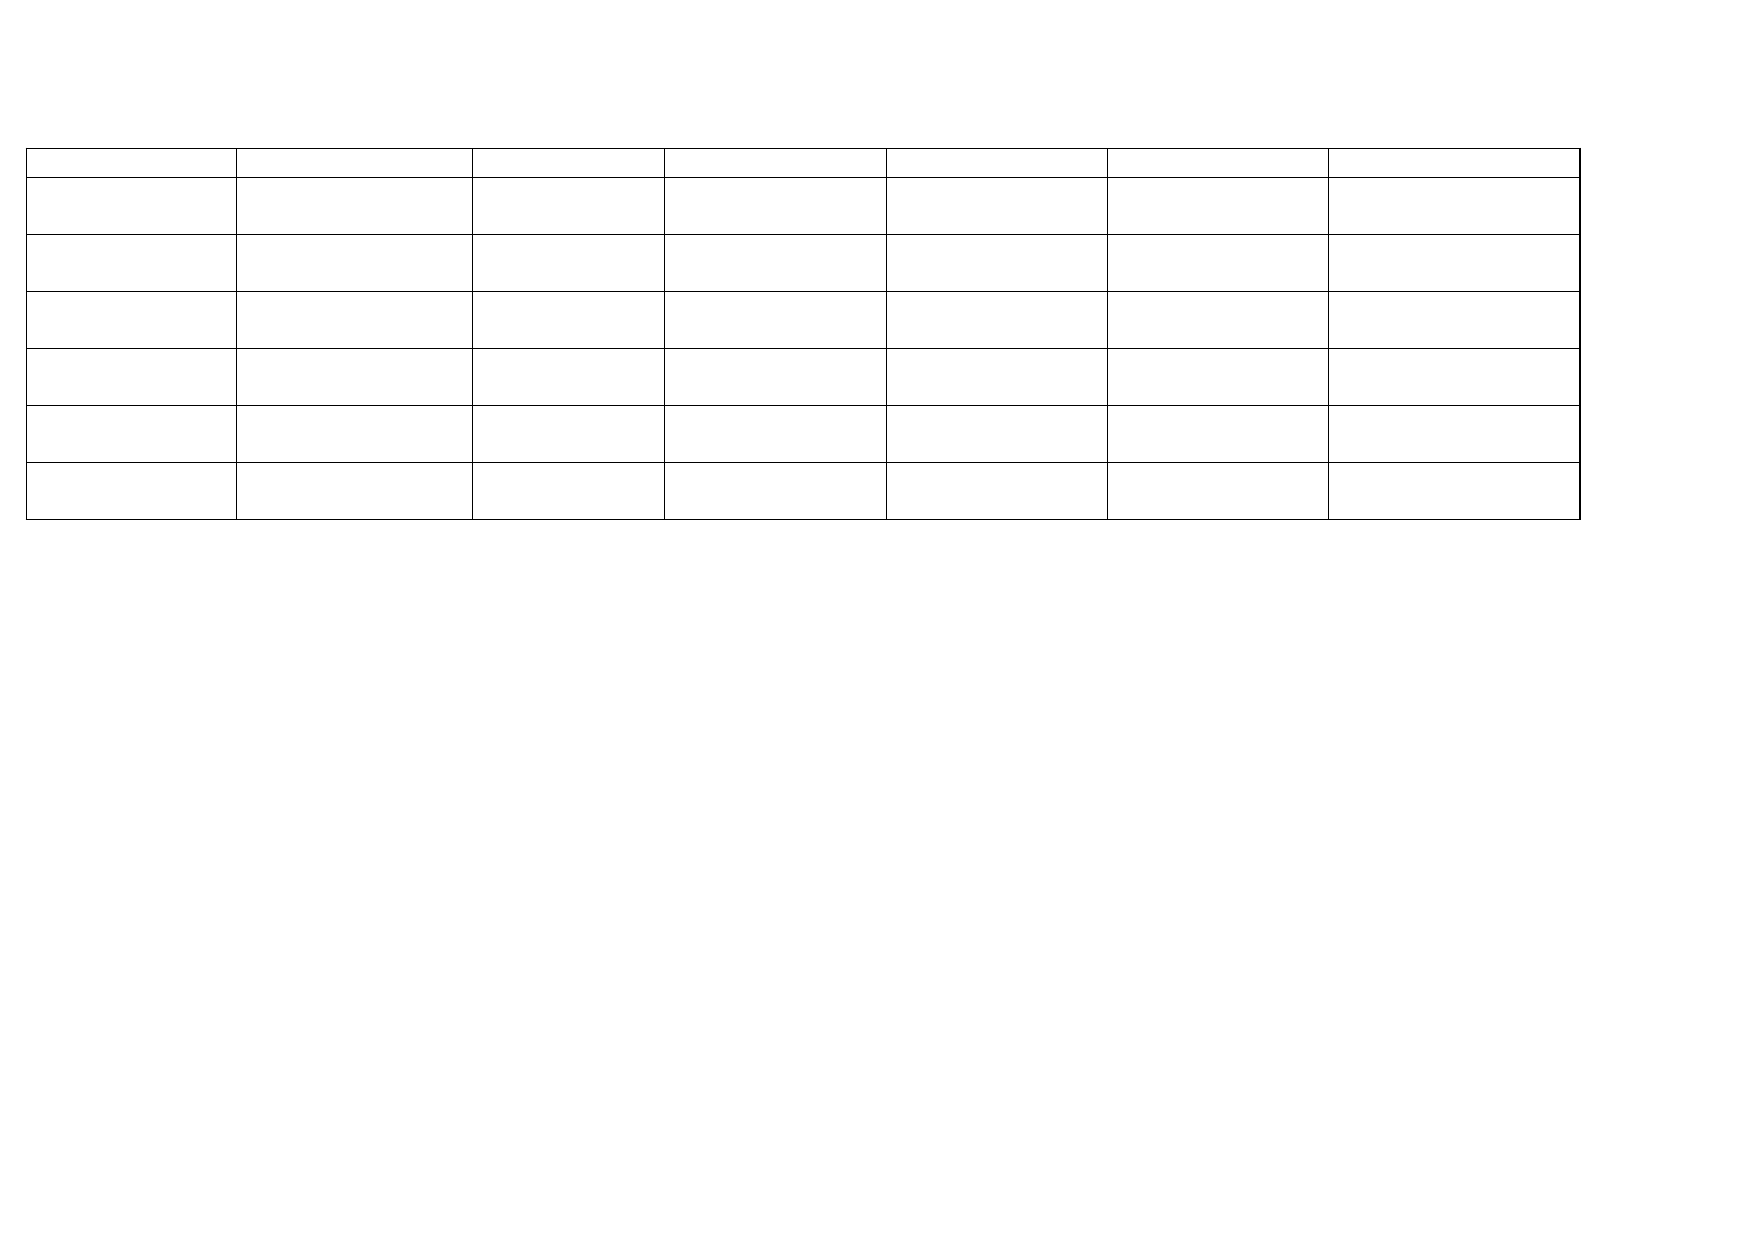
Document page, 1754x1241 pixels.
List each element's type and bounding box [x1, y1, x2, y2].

table_cell [473, 349, 664, 405]
table_cell [665, 463, 886, 519]
table_cell [473, 463, 664, 519]
table_cell [665, 406, 886, 462]
table_cell [237, 178, 472, 234]
table_cell [27, 349, 236, 405]
table_cell [665, 292, 886, 348]
table_cell [473, 149, 664, 177]
table_cell [27, 149, 236, 177]
table_cell [665, 178, 886, 234]
table_cell [887, 149, 1107, 177]
table_cell [1329, 349, 1579, 405]
table_cell [887, 406, 1107, 462]
table_cell [237, 149, 472, 177]
table_cell [1329, 178, 1579, 234]
table_cell [473, 292, 664, 348]
table_cell [1108, 292, 1328, 348]
table_cell [237, 235, 472, 291]
table_cell [1108, 235, 1328, 291]
table_cell [237, 406, 472, 462]
table_cell [887, 349, 1107, 405]
table_cell [1329, 235, 1579, 291]
table_cell [1329, 463, 1579, 519]
table_cell [887, 463, 1107, 519]
table_cell [887, 178, 1107, 234]
table_cell [473, 406, 664, 462]
table_cell [1108, 463, 1328, 519]
table_cell [1108, 178, 1328, 234]
table_cell [1329, 149, 1579, 177]
table_cell [665, 149, 886, 177]
table_cell [1329, 406, 1579, 462]
table_cell [27, 235, 236, 291]
table_cell [665, 235, 886, 291]
table_cell [27, 406, 236, 462]
table_cell [27, 463, 236, 519]
table_cell [1108, 149, 1328, 177]
table_cell [1329, 292, 1579, 348]
table_cell [237, 292, 472, 348]
table_cell [237, 349, 472, 405]
table_cell [473, 178, 664, 234]
table_cell [665, 349, 886, 405]
table_cell [1108, 406, 1328, 462]
table_cell [1108, 349, 1328, 405]
table_cell [27, 178, 236, 234]
table_cell [473, 235, 664, 291]
table_cell [237, 463, 472, 519]
table_cell [27, 292, 236, 348]
table_cell [887, 292, 1107, 348]
table_cell [887, 235, 1107, 291]
